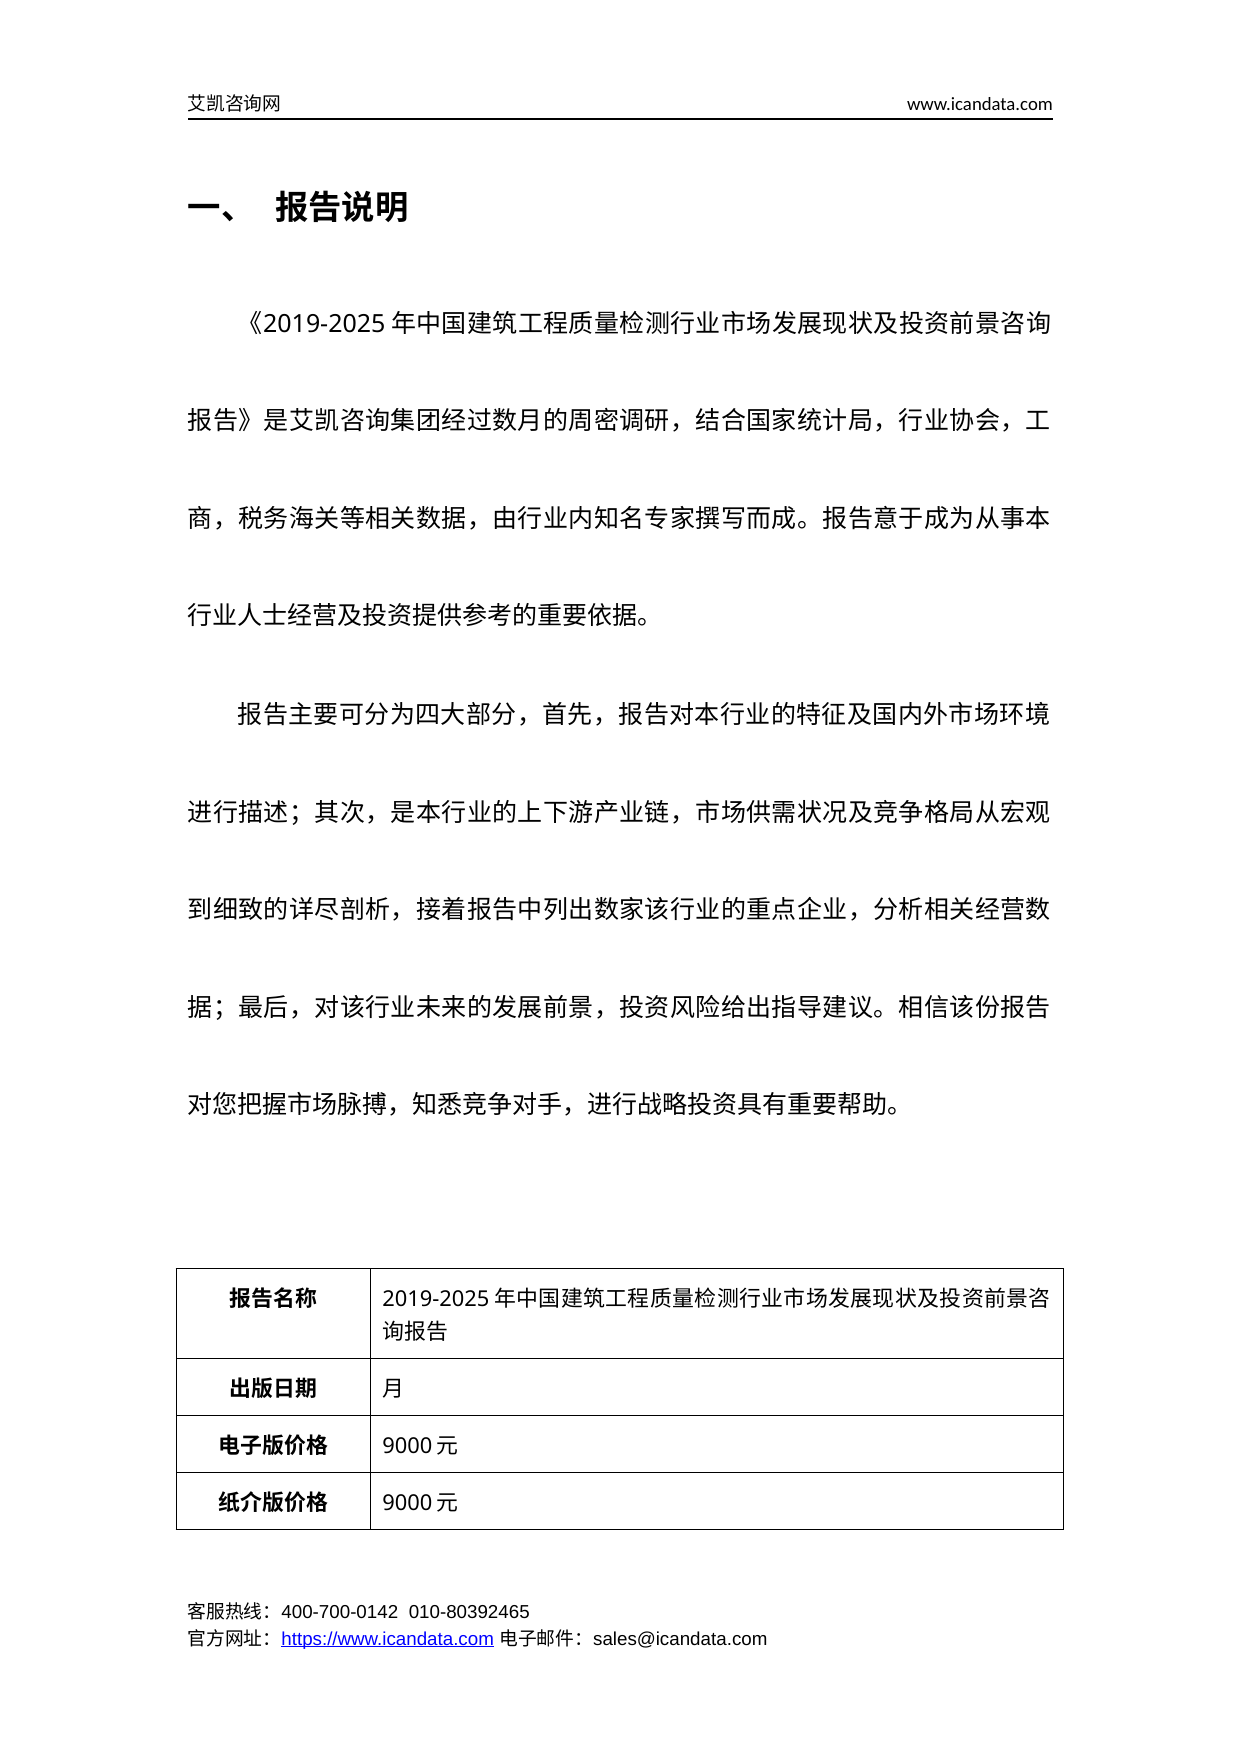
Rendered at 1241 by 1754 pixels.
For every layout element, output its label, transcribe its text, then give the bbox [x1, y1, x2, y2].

table_header 2019-2025年中国建筑工程质量检测行业市场发展现状及投资前景咨询报告 [371, 1269, 1063, 1358]
table_cell 9000元 [371, 1473, 1063, 1529]
text 《2019-2025年中国建筑工程质量检测行业市场发展现状及投资前景咨询报告》是艾凯咨询集团经过数月的周密调研，结合国家统计局，行业协会，工商，税务海关等相关数据，由行业内知名专家撰写而成。报告意于成为从事本行业人士经营及投资提供参考的重要依据。 [187, 289, 1053, 646]
table_cell 出版日期 [177, 1359, 370, 1415]
table_cell 9000元 [371, 1416, 1063, 1472]
table_cell 纸介版价格 [177, 1473, 370, 1529]
text 报告主要可分为四大部分，首先，报告对本行业的特征及国内外市场环境进行描述；其次，是本行业的上下游产业链，市场供需状况及竞争格局从宏观到细致的详尽剖析，接着报告中列出数家该行业的重点企业，分析相关经营数据；最后，对该行业未来的发展前景，投资风险给出指导建议。相信该份报告对您把握市场脉搏，知悉竞争对手，进行战略投资具有重要帮助。 [187, 681, 1053, 1136]
table_cell 月 [371, 1359, 1063, 1415]
table_header 报告名称 [177, 1269, 370, 1358]
subtitle 报告说明 [187, 172, 1053, 237]
table_cell 电子版价格 [177, 1416, 370, 1472]
